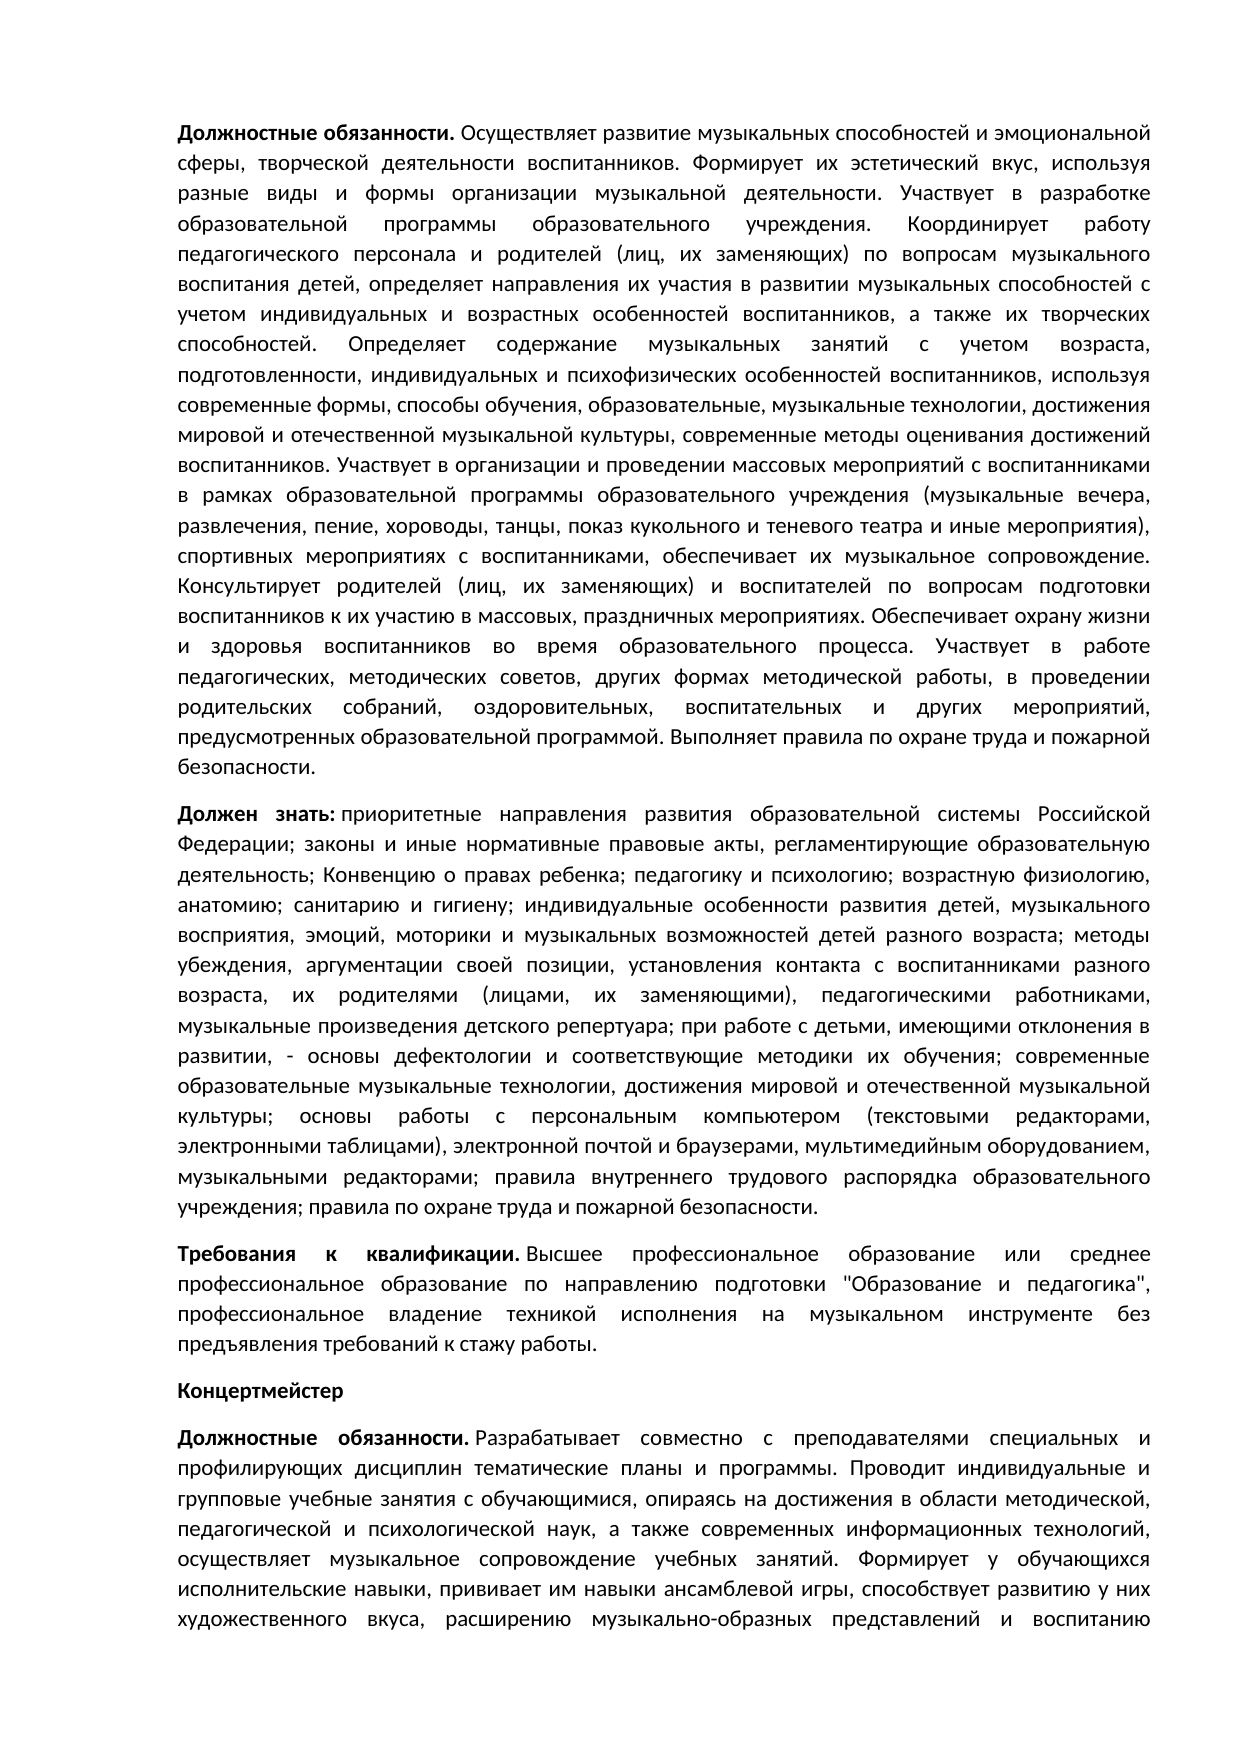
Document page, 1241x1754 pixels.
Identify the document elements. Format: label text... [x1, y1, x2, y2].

text Должностные обязанности. Осуществляет развитие музыкальных способностей и эмоциональной сферы, творческой деятельности воспитанников. Формирует их эстетический вкус, используя разные виды и формы организации музыкальной деятельности. Участвует в разработке образовательной программы образовательного учреждения. Координирует работу педагогического персонала и родителей (лиц, их заменяющих) по вопросам музыкального воспитания детей, определяет направления их участия в развитии музыкальных способностей с учетом индивидуальных и возрастных особенностей воспитанников, а также их творческих способностей. Определяет содержание музыкальных занятий с учетом возраста, подготовленности, индивидуальных и психофизических особенностей воспитанников, используя современные формы, способы обучения, образовательные, музыкальные технологии, достижения мировой и отечественной музыкальной культуры, современные методы оценивания достижений воспитанников. Участвует в организации и проведении массовых мероприятий с воспитанниками в рамках образовательной программы образовательного учреждения (музыкальные вечера, развлечения, пение, хороводы, танцы, показ кукольного и теневого театра и иные мероприятия), спортивных мероприятиях с воспитанниками, обеспечивает их музыкальное сопровождение. Консультирует родителей (лиц, их заменяющих) и воспитателей по вопросам подготовки воспитанников к их участию в массовых, праздничных мероприятиях. Обеспечивает охрану жизни и здоровья воспитанников во время образовательного процесса. Участвует в работе педагогических, методических советов, других формах методической работы, в проведении родительских собраний, оздоровительных, воспитательных и других мероприятий, предусмотренных образовательной программой. Выполняет правила по охране труда и пожарной безопасности. [177, 118, 1152, 781]
text Должен знать: приоритетные направления развития образовательной системы Российской Федерации; законы и иные нормативные правовые акты, регламентирующие образовательную деятельность; Конвенцию о правах ребенка; педагогику и психологию; возрастную физиологию, анатомию; санитарию и гигиену; индивидуальные особенности развития детей, музыкального восприятия, эмоций, моторики и музыкальных возможностей детей разного возраста; методы убеждения, аргументации своей позиции, установления контакта с воспитанниками разного возраста, их родителями (лицами, их заменяющими), педагогическими работниками, музыкальные произведения детского репертуара; при работе с детьми, имеющими отклонения в развитии, - основы дефектологии и соответствующие методики их обучения; современные образовательные музыкальные технологии, достижения мировой и отечественной музыкальной культуры; основы работы с персональным компьютером (текстовыми редакторами, электронными таблицами), электронной почтой и браузерами, мультимедийным оборудованием, музыкальными редакторами; правила внутреннего трудового распорядка образовательного учреждения; правила по охране труда и пожарной безопасности. [177, 799, 1152, 1220]
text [177, 1423, 1152, 1633]
text Концертмейстер [177, 1376, 1152, 1404]
text Требования к квалификации. Высшее профессиональное образование или среднее профессиональное образование по направлению подготовки "Образование и педагогика", профессиональное владение техникой исполнения на музыкальном инструменте без предъявления требований к стажу работы. [177, 1239, 1152, 1358]
